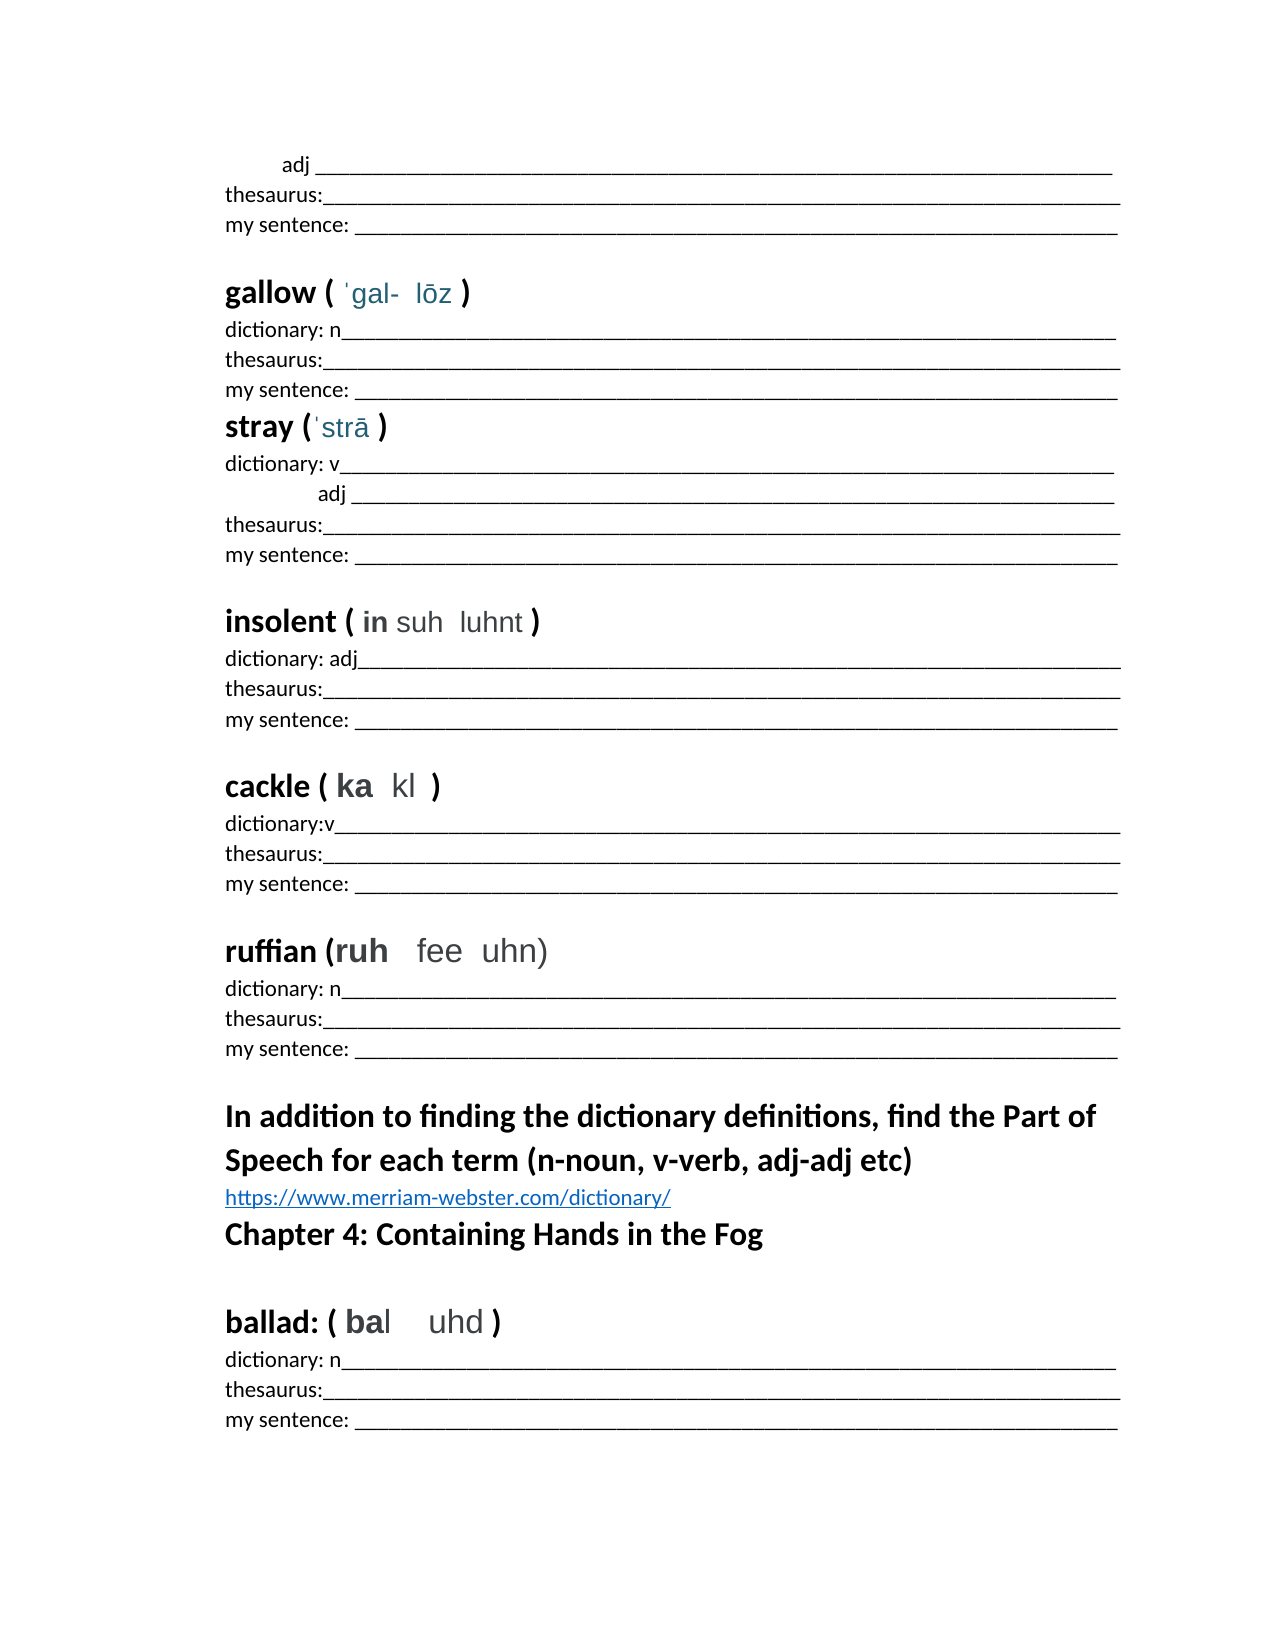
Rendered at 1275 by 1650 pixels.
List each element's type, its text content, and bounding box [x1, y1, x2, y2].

list dictionary:v_____________________________________________________________________ [225, 809, 1125, 837]
list thesaurus:______________________________________________________________________ [225, 510, 1125, 538]
list thesaurus:______________________________________________________________________ [225, 674, 1125, 703]
list https://www.merriam-webster.com/dictionary/ [225, 1183, 1125, 1211]
list my sentence: ___________________________________________________________________ [225, 540, 1125, 568]
list my sentence: ___________________________________________________________________ [225, 375, 1125, 403]
list my sentence: ___________________________________________________________________ [225, 705, 1125, 733]
list stray (ˈstrā ) [225, 405, 1125, 446]
list Chapter 4: Containing Hands in the Fog [225, 1213, 1125, 1254]
list In addition to finding the dictionary definitions, find the Part of Speech for each term (n-noun, v-verb, adj-adj etc) [225, 1095, 1125, 1179]
list dictionary: adj___________________________________________________________________ [225, 644, 1125, 672]
list thesaurus:______________________________________________________________________ [225, 839, 1125, 867]
list insolent ( in suh luhnt ) [225, 600, 1125, 641]
list my sentence: ___________________________________________________________________ [225, 210, 1125, 238]
list thesaurus:______________________________________________________________________ [225, 345, 1125, 373]
list my sentence: ___________________________________________________________________ [225, 1405, 1125, 1433]
list thesaurus:______________________________________________________________________ [225, 180, 1125, 208]
list dictionary: n____________________________________________________________________ [225, 1345, 1125, 1373]
list dictionary: v____________________________________________________________________ [225, 449, 1125, 477]
list ballad: ( bal uhd ) [225, 1301, 1125, 1342]
list thesaurus:______________________________________________________________________ [225, 1004, 1125, 1032]
list my sentence: ___________________________________________________________________ [225, 869, 1125, 898]
list ruffian (ruh fee uhn) [225, 930, 1125, 971]
list gallow ( ˈgal- lōz ) [225, 271, 1125, 312]
list dictionary: n____________________________________________________________________ [225, 974, 1125, 1002]
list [225, 1375, 1125, 1403]
list adj ___________________________________________________________________ [225, 479, 1125, 508]
list cackle ( ka kl ) [225, 765, 1125, 806]
list my sentence: ___________________________________________________________________ [225, 1034, 1125, 1062]
list dictionary: n____________________________________________________________________ [225, 315, 1125, 343]
list adj ______________________________________________________________________ [225, 150, 1125, 178]
